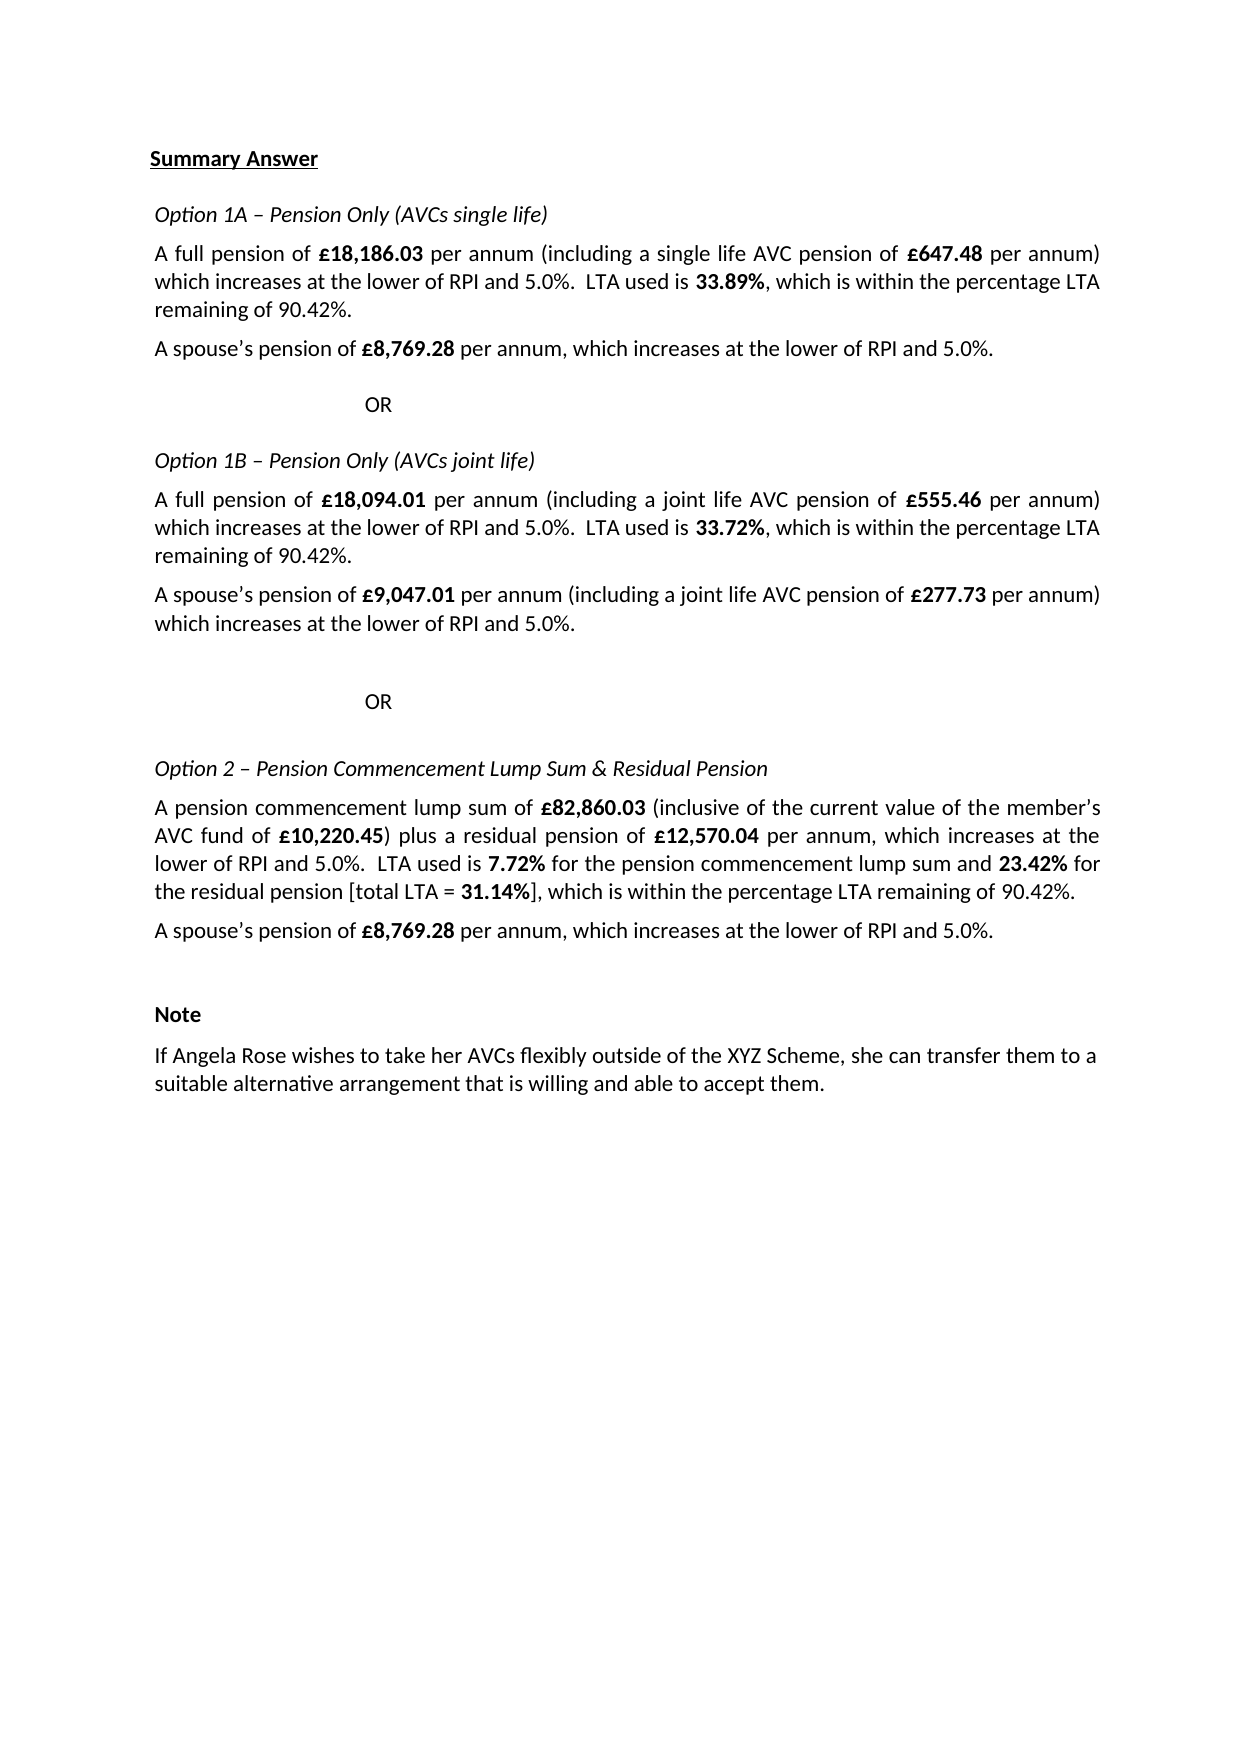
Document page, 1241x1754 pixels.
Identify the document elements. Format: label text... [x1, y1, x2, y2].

text A spouse’s pension of £8,769.28 per annum, which increases at the lower of RPI and 5.0%. [154, 334, 1101, 362]
text A spouse’s pension of £8,769.28 per annum, which increases at the lower of RPI and 5.0%. [154, 917, 1099, 944]
text A spouse’s pension of £9,047.01 per annum (including a joint life AVC pension of £277.73 per annum) which increases at the lower of RPI and 5.0%. [154, 581, 1101, 637]
text Summary Answer [150, 144, 765, 172]
text Note [154, 1001, 1075, 1029]
text OR [304, 390, 1101, 418]
text Option 1B – Pension Only (AVCs joint life) [154, 446, 1099, 474]
text Option 2 – Pension Commencement Lump Sum & Residual Pension [154, 754, 1015, 782]
text Option 1A – Pension Only (AVCs single life) [154, 200, 1101, 228]
text A full pension of £18,186.03 per annum (including a single life AVC pension of £647.48 per annum) which increases at the lower of RPI and 5.0%. LTA used is 33.89%, which is within the percentage LTA remaining of 90.42%. [154, 239, 1101, 323]
text A full pension of £18,094.01 per annum (including a joint life AVC pension of £555.46 per annum) which increases at the lower of RPI and 5.0%. LTA used is 33.72%, which is within the percentage LTA remaining of 90.42%. [154, 485, 1101, 569]
text A pension commencement lump sum of £82,860.03 (inclusive of the current value of the member’s AVC fund of £10,220.45) plus a residual pension of £12,570.04 per annum, which increases at the lower of RPI and 5.0%. LTA used is 7.72% for the pension commencement lump sum and 23.42% for the residual pension [total LTA = 31.14%], which is within the percentage LTA remaining of 90.42%. [154, 793, 1101, 905]
text If Angela Rose wishes to take her AVCs flexibly outside of the XYZ Scheme, she can transfer them to a suitable alternative arrangement that is willing and able to accept them. [154, 1041, 1099, 1097]
text OR [154, 687, 1099, 715]
